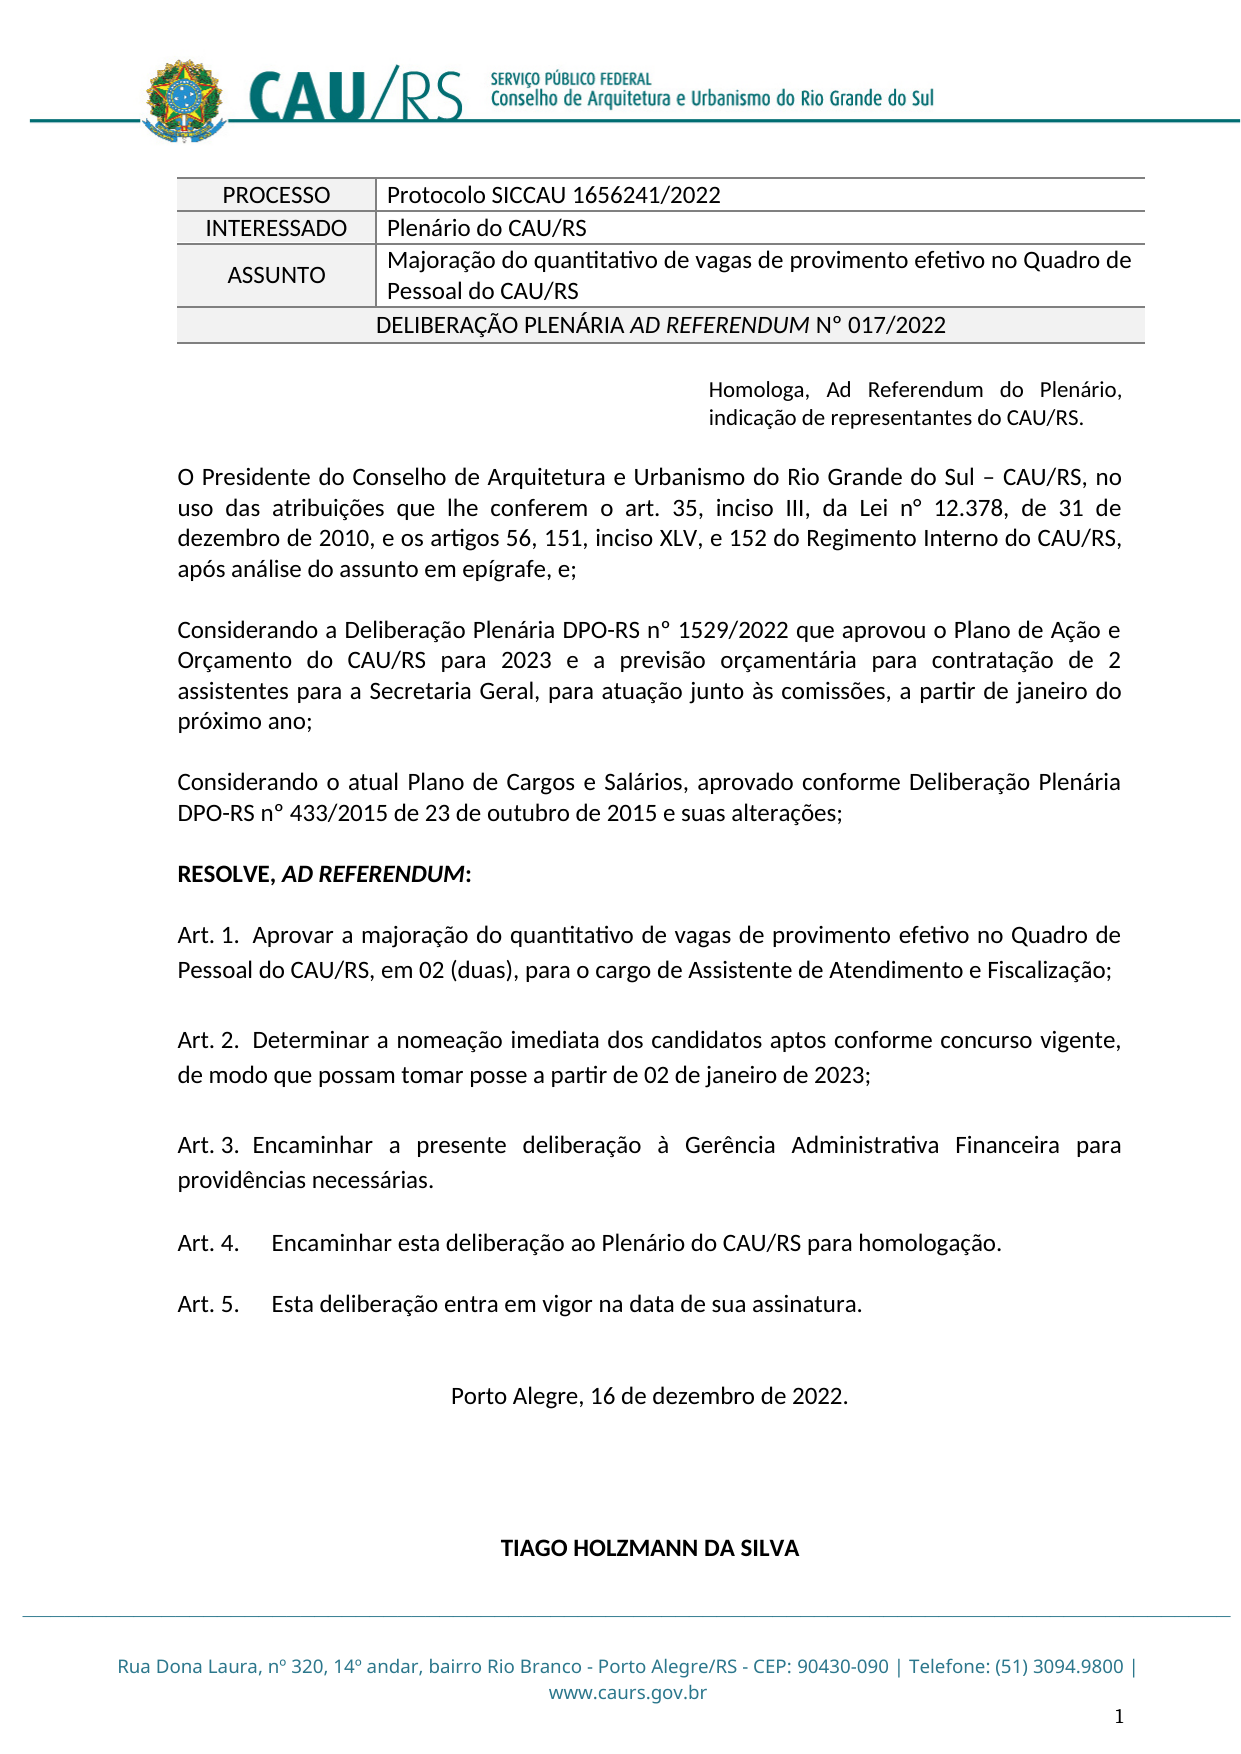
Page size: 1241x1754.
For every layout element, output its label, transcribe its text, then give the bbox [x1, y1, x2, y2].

list Determinar a nomeação imediata dos candidatos aptos conforme concurso vigente, de modo que possam tomar posse a partir de 02 de janeiro de 2023; [177, 1024, 1123, 1090]
text TIAGO HOLZMANN DA SILVA [177, 1532, 1123, 1563]
text RESOLVE, AD REFERENDUM: [177, 858, 1123, 889]
table_header Protocolo SICCAU 1656241/2022 [377, 179, 1145, 210]
table_cell ASSUNTO [177, 245, 375, 306]
text Homologa, Ad Referendum do Plenário, indicação de representantes do CAU/RS. [709, 375, 1123, 431]
list Encaminhar a presente deliberação à Gerência Administrativa Financeira para providências necessárias. [177, 1129, 1123, 1195]
table_cell Plenário do CAU/RS [377, 212, 1145, 242]
table_cell INTERESSADO [177, 212, 375, 242]
table_cell DELIBERAÇÃO PLENÁRIA AD REFERENDUM Nº 017/2022 [177, 308, 1145, 342]
list Aprovar a majoração do quantitativo de vagas de provimento efetivo no Quadro de Pessoal do CAU/RS, em 02 (duas), para o cargo de Assistente de Atendimento e Fiscalização; [177, 919, 1123, 985]
table_header PROCESSO [177, 179, 375, 210]
text Considerando o atual Plano de Cargos e Salários, aprovado conforme Deliberação Plenária DPO-RS nº 433/2015 de 23 de outubro de 2015 e suas alterações; [177, 767, 1123, 828]
text Considerando a Deliberação Plenária DPO-RS nº 1529/2022 que aprovou o Plano de Ação e Orçamento do CAU/RS para 2023 e a previsão orçamentária para contratação de 2 assistentes para a Secretaria Geral, para atuação junto às comissões, a partir de janeiro do próximo ano; [177, 614, 1123, 736]
list Esta deliberação entra em vigor na data de sua assinatura. [177, 1288, 1123, 1319]
picture [29, 0, 1241, 153]
text Porto Alegre, 16 de dezembro de 2022. [177, 1380, 1123, 1410]
text O Presidente do Conselho de Arquitetura e Urbanismo do Rio Grande do Sul – CAU/RS, no uso das atribuições que lhe conferem o art. 35, inciso III, da Lei n° 12.378, de 31 de dezembro de 2010, e os artigos 56, 151, inciso XLV, e 152 do Regimento Interno do CAU/RS, após análise do assunto em epígrafe, e; [177, 461, 1123, 583]
table_cell Majoração do quantitativo de vagas de provimento efetivo no Quadro de Pessoal do CAU/RS [377, 245, 1145, 306]
list Encaminhar esta deliberação ao Plenário do CAU/RS para homologação. [177, 1227, 1123, 1258]
